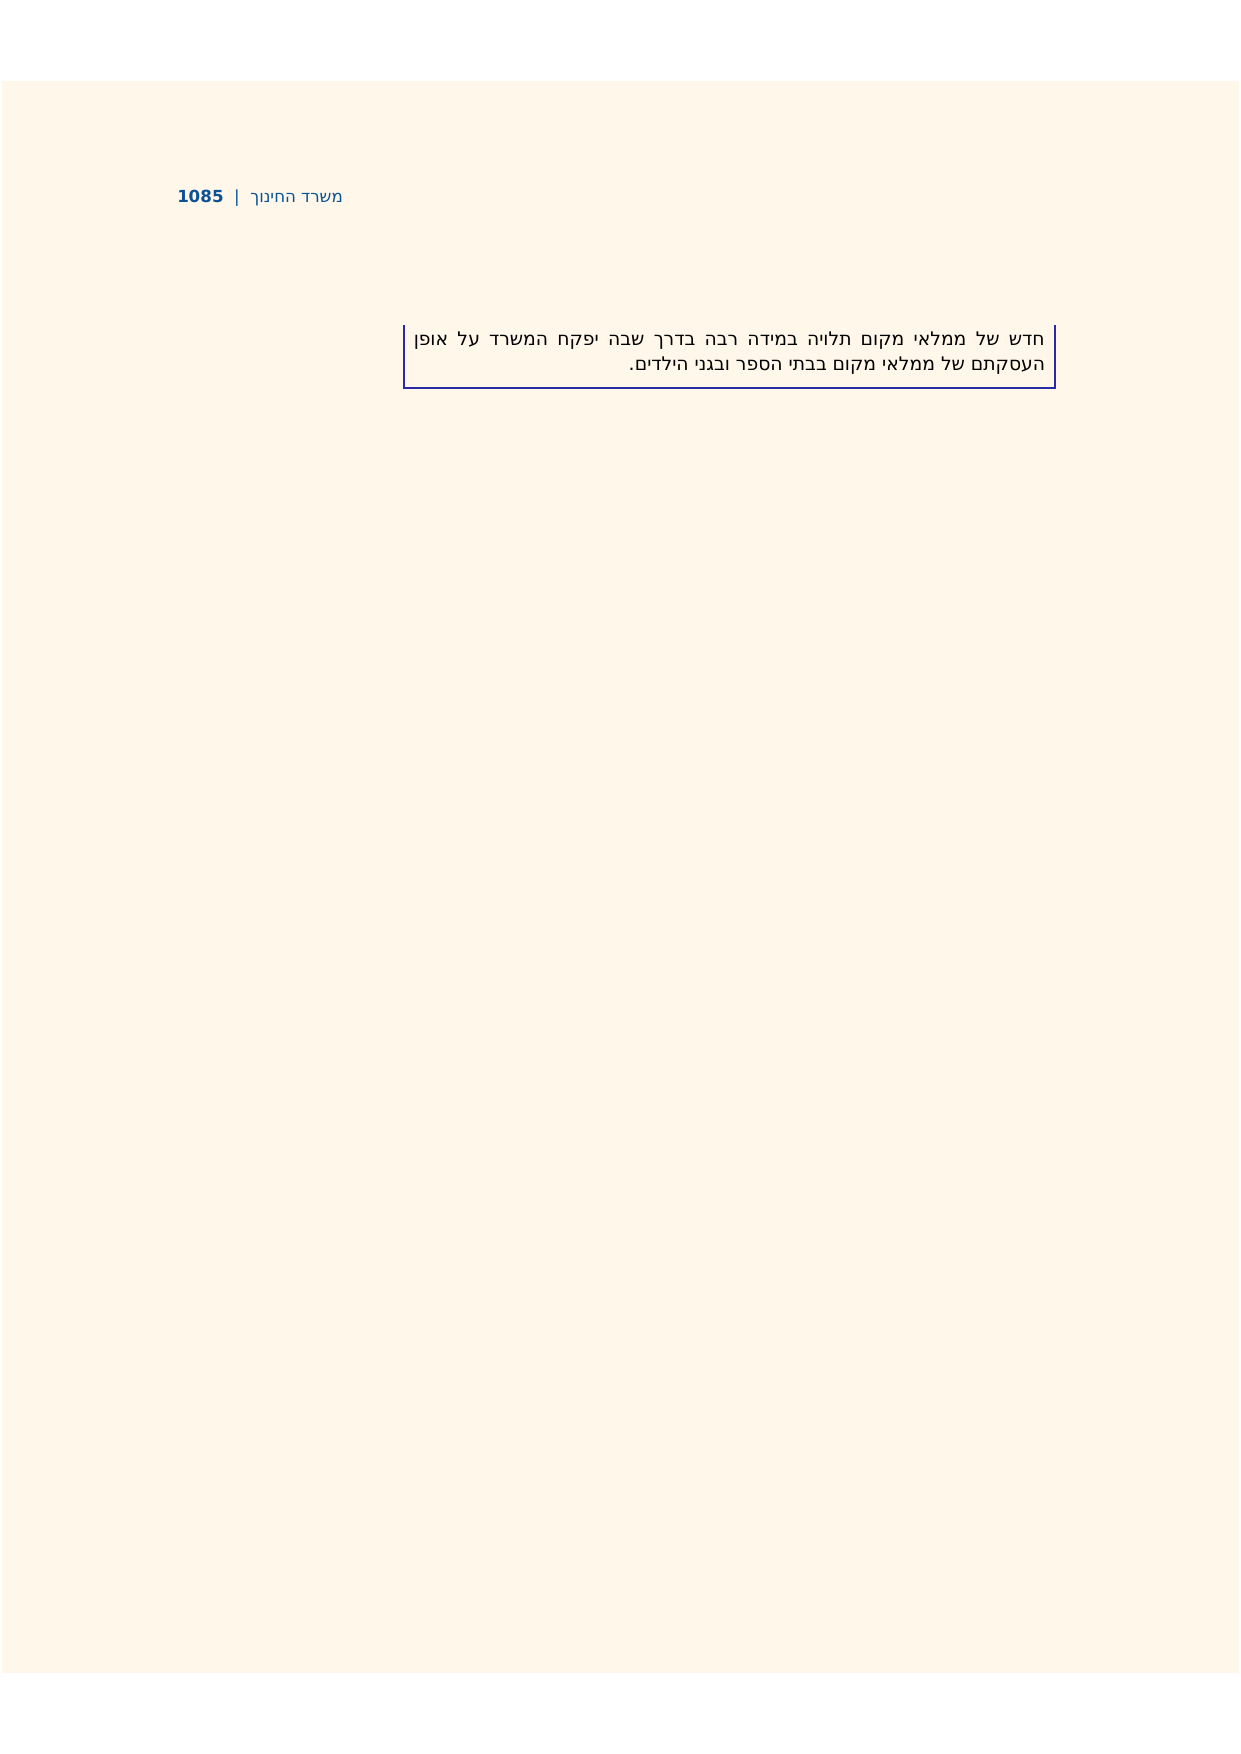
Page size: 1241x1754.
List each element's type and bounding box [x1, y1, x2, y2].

text [405, 325, 1054, 387]
